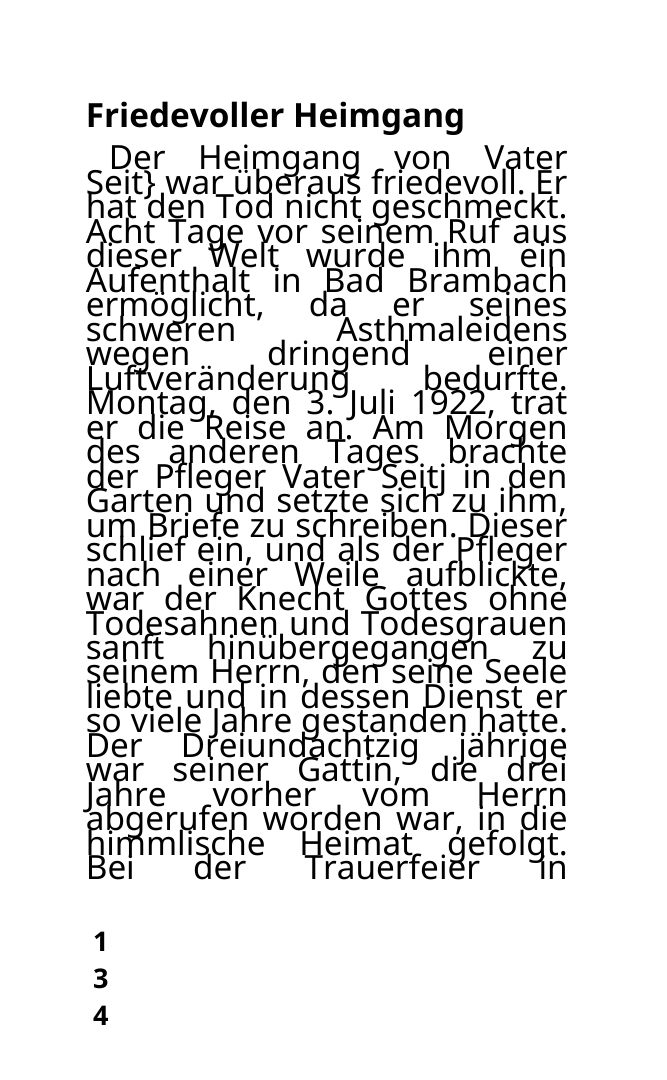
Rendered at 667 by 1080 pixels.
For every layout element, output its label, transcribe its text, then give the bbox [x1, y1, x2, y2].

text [86, 150, 568, 884]
subtitle Friedevoller Heimgang [86, 101, 593, 134]
